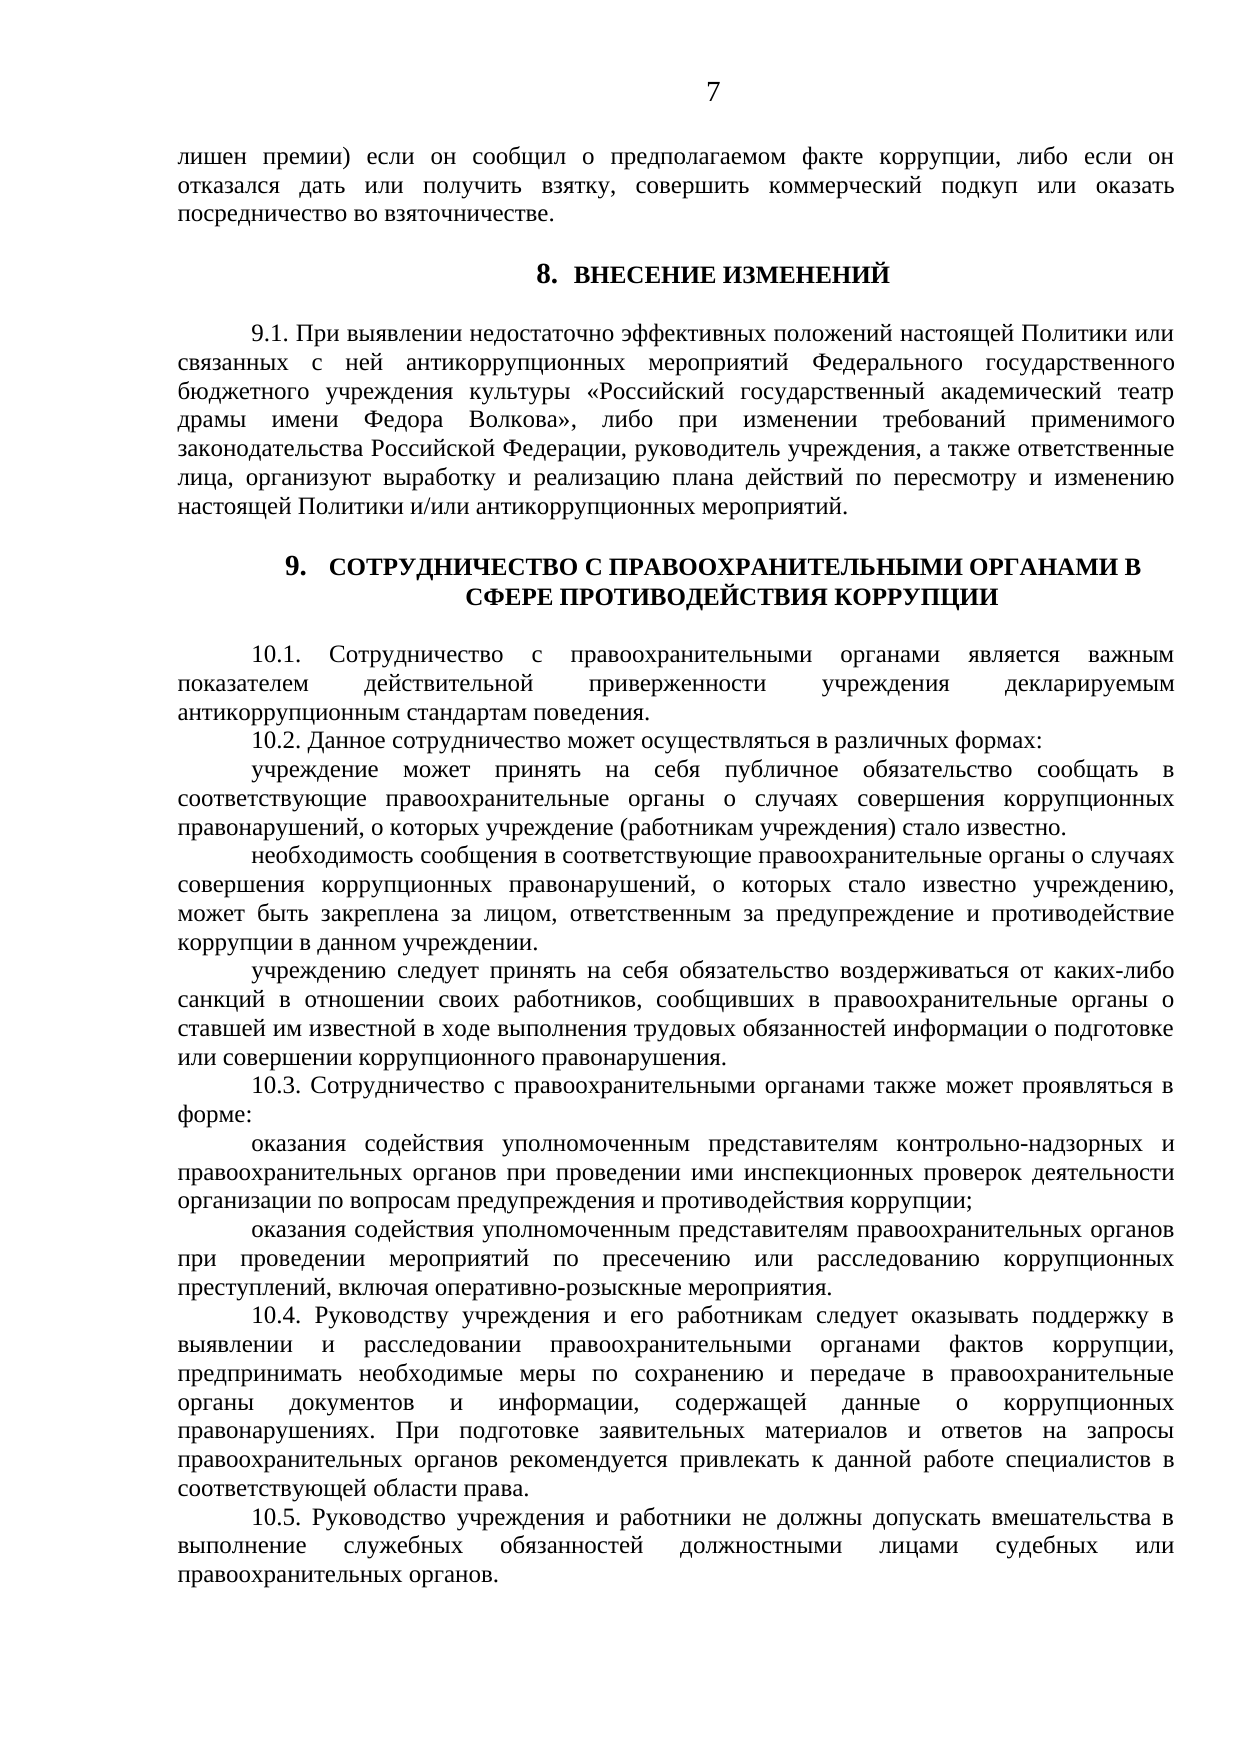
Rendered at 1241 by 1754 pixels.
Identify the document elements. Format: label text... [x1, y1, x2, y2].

text 9.1. При выявлении недостаточно эффективных положений настоящей Политики или связанных с ней антикоррупционных мероприятий Федерального государственного бюджетного учреждения культуры «Российский государственный академический театр драмы имени Федора Волкова», либо при изменении требований применимого законодательства Российской Федерации, руководитель учреждения, а также ответственные лица, организуют выработку и реализацию плана действий по пересмотру и изменению настоящей Политики и/или антикоррупционных мероприятий. [177, 318, 1175, 519]
text необходимость сообщения в соответствующие правоохранительные органы о случаях совершения коррупционных правонарушений, о которых стало известно учреждению, может быть закреплена за лицом, ответственным за предупреждение и противодействие коррупции в данном учреждении. [177, 841, 1175, 956]
text 10.5. Руководство учреждения и работники не должны допускать вмешательства в выполнение служебных обязанностей должностными лицами судебных или правоохранительных органов. [177, 1502, 1175, 1588]
text учреждению следует принять на себя обязательство воздерживаться от каких-либо санкций в отношении своих работников, сообщивших в правоохранительные органы о ставшей им известной в ходе выполнения трудовых обязанностей информации о подготовке или совершении коррупционного правонарушения. [177, 956, 1175, 1071]
text 10.1. Сотрудничество с правоохранительными органами является важным показателем действительной приверженности учреждения декларируемым антикоррупционным стандартам поведения. [177, 639, 1175, 726]
text 10.4. Руководству учреждения и его работникам следует оказывать поддержку в выявлении и расследовании правоохранительными органами фактов коррупции, предпринимать необходимые меры по сохранению и передаче в правоохранительные органы документов и информации, содержащей данные о коррупционных правонарушениях. При подготовке заявительных материалов и ответов на запросы правоохранительных органов рекомендуется привлекать к данной работе специалистов в соответствующей области права. [177, 1301, 1175, 1502]
text оказания содействия уполномоченным представителям контрольно-надзорных и правоохранительных органов при проведении ими инспекционных проверок деятельности организации по вопросам предупреждения и противодействия коррупции; [177, 1128, 1175, 1214]
text 10.3. Сотрудничество с правоохранительными органами также может проявляться в форме: [177, 1071, 1175, 1128]
text учреждение может принять на себя публичное обязательство сообщать в соответствующие правоохранительные органы о случаях совершения коррупционных правонарушений, о которых учреждение (работникам учреждения) стало известно. [177, 754, 1175, 841]
list ВНЕСЕНИЕ ИЗМЕНЕНИЙ [251, 256, 1175, 289]
list СОТРУДНИЧЕСТВО С ПРАВООХРАНИТЕЛЬНЫМИ ОРГАНАМИ В СФЕРЕ ПРОТИВОДЕЙСТВИЯ КОРРУПЦИИ [251, 548, 1175, 611]
text 10.2. Данное сотрудничество может осуществляться в различных формах: [177, 726, 1175, 754]
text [177, 141, 1175, 227]
text оказания содействия уполномоченным представителям правоохранительных органов при проведении мероприятий по пресечению или расследованию коррупционных преступлений, включая оперативно-розыскные мероприятия. [177, 1214, 1175, 1301]
